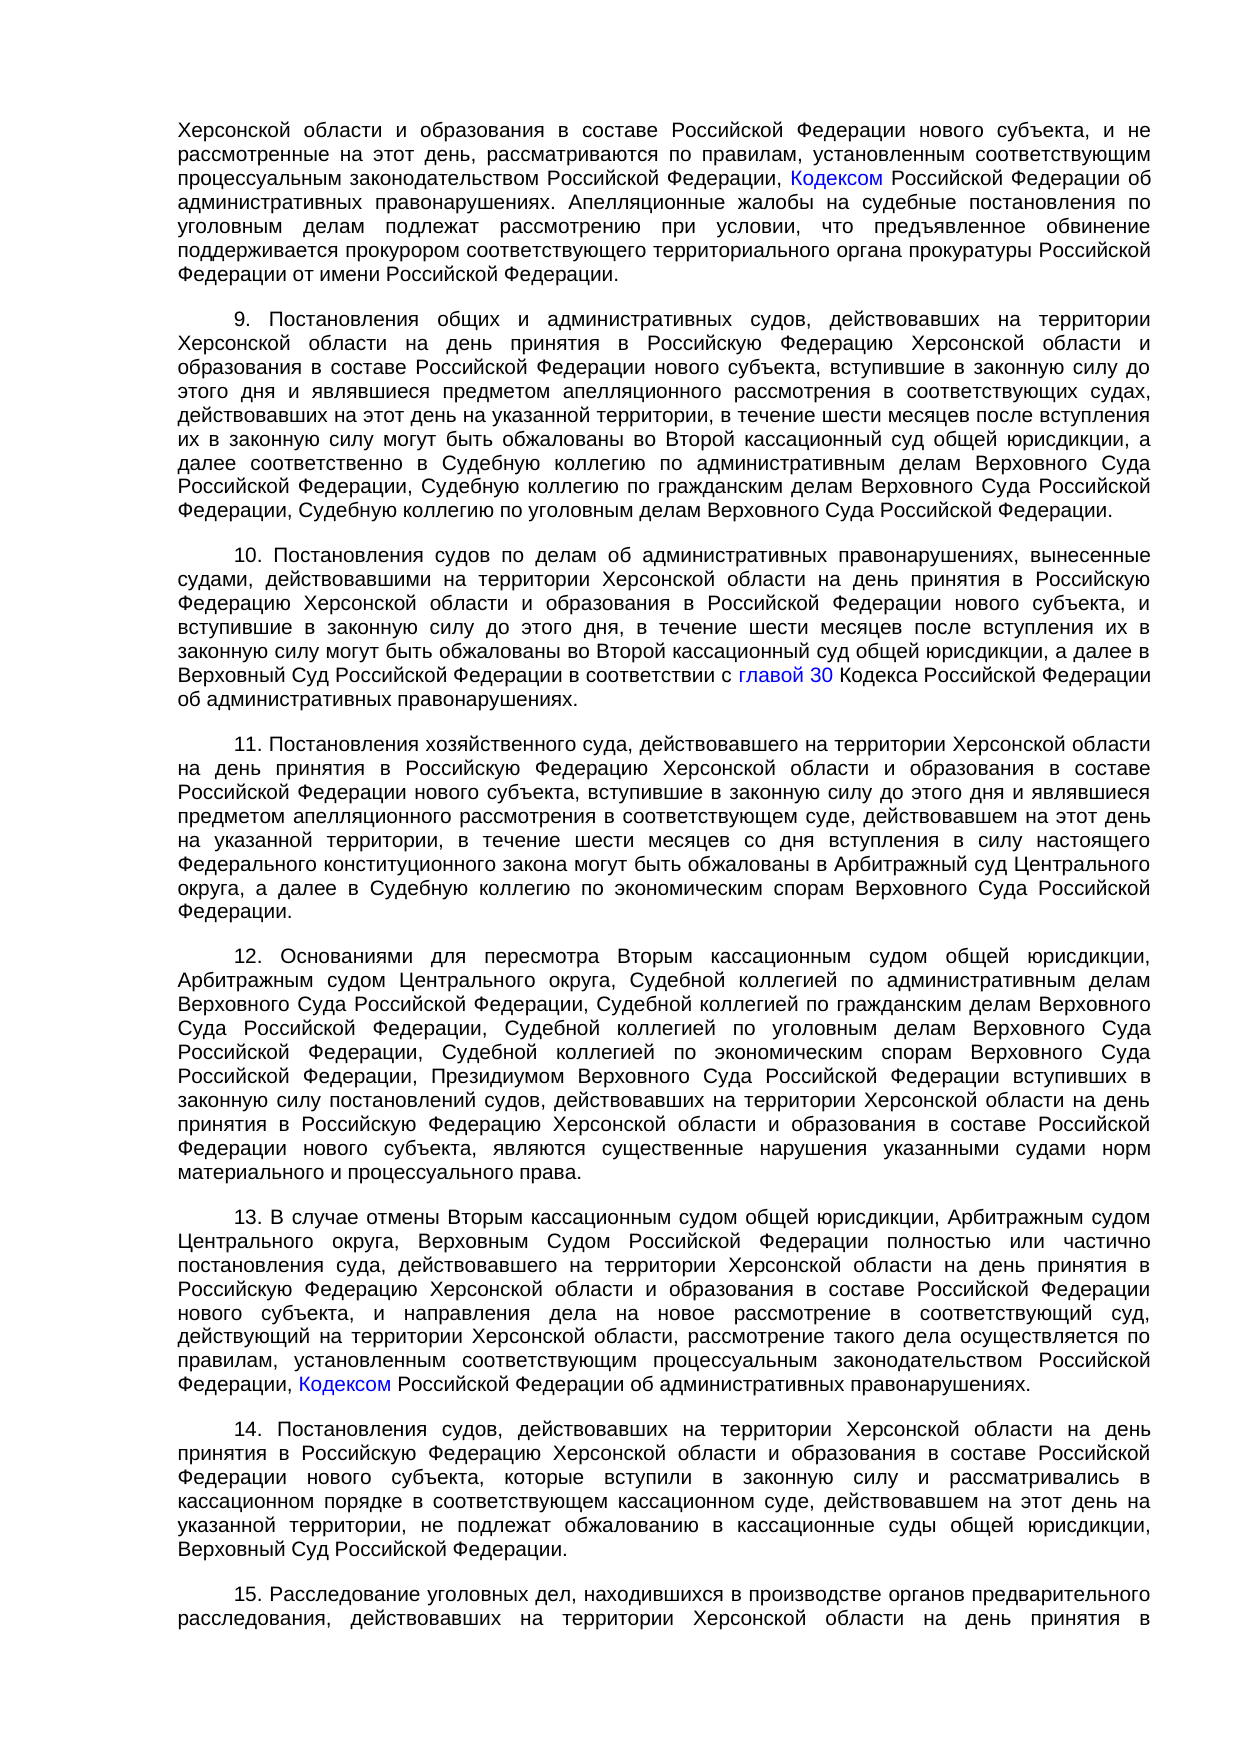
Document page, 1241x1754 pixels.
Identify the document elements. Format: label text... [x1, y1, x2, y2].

text 12. Основаниями для пересмотра Вторым кассационным судом общей юрисдикции, Арбитражным судом Центрального округа, Судебной коллегией по административным делам Верховного Суда Российской Федерации, Судебной коллегией по гражданским делам Верховного Суда Российской Федерации, Судебной коллегией по уголовным делам Верховного Суда Российской Федерации, Судебной коллегией по экономическим спорам Верховного Суда Российской Федерации, Президиумом Верховного Суда Российской Федерации вступивших в законную силу постановлений судов, действовавших на территории Херсонской области на день принятия в Российскую Федерацию Херсонской области и образования в составе Российской Федерации нового субъекта, являются существенные нарушения указанными судами норм материального и процессуального права. [177, 944, 1152, 1184]
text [177, 1582, 1152, 1629]
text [177, 118, 1152, 286]
text 11. Постановления хозяйственного суда, действовавшего на территории Херсонской области на день принятия в Российскую Федерацию Херсонской области и образования в составе Российской Федерации нового субъекта, вступившие в законную силу до этого дня и являвшиеся предметом апелляционного рассмотрения в соответствующем суде, действовавшем на этот день на указанной территории, в течение шести месяцев со дня вступления в силу настоящего Федерального конституционного закона могут быть обжалованы в Арбитражный суд Центрального округа, а далее в Судебную коллегию по экономическим спорам Верховного Суда Российской Федерации. [177, 732, 1152, 923]
text 10. Постановления судов по делам об административных правонарушениях, вынесенные судами, действовавшими на территории Херсонской области на день принятия в Российскую Федерацию Херсонской области и образования в Российской Федерации нового субъекта, и вступившие в законную силу до этого дня, в течение шести месяцев после вступления их в законную силу могут быть обжалованы во Второй кассационный суд общей юрисдикции, а далее в Верховный Суд Российской Федерации в соответствии с главой 30 Кодекса Российской Федерации об административных правонарушениях. [177, 543, 1152, 711]
text 13. В случае отмены Вторым кассационным судом общей юрисдикции, Арбитражным судом Центрального округа, Верховным Судом Российской Федерации полностью или частично постановления суда, действовавшего на территории Херсонской области на день принятия в Российскую Федерацию Херсонской области и образования в составе Российской Федерации нового субъекта, и направления дела на новое рассмотрение в соответствующий суд, действующий на территории Херсонской области, рассмотрение такого дела осуществляется по правилам, установленным соответствующим процессуальным законодательством Российской Федерации, Кодексом Российской Федерации об административных правонарушениях. [177, 1204, 1152, 1396]
text 14. Постановления судов, действовавших на территории Херсонской области на день принятия в Российскую Федерацию Херсонской области и образования в составе Российской Федерации нового субъекта, которые вступили в законную силу и рассматривались в кассационном порядке в соответствующем кассационном суде, действовавшем на этот день на указанной территории, не подлежат обжалованию в кассационные суды общей юрисдикции, Верховный Суд Российской Федерации. [177, 1417, 1152, 1561]
text 9. Постановления общих и административных судов, действовавших на территории Херсонской области на день принятия в Российскую Федерацию Херсонской области и образования в составе Российской Федерации нового субъекта, вступившие в законную силу до этого дня и являвшиеся предметом апелляционного рассмотрения в соответствующих судах, действовавших на этот день на указанной территории, в течение шести месяцев после вступления их в законную силу могут быть обжалованы во Второй кассационный суд общей юрисдикции, а далее соответственно в Судебную коллегию по административным делам Верховного Суда Российской Федерации, Судебную коллегию по гражданским делам Верховного Суда Российской Федерации, Судебную коллегию по уголовным делам Верховного Суда Российской Федерации. [177, 307, 1152, 522]
